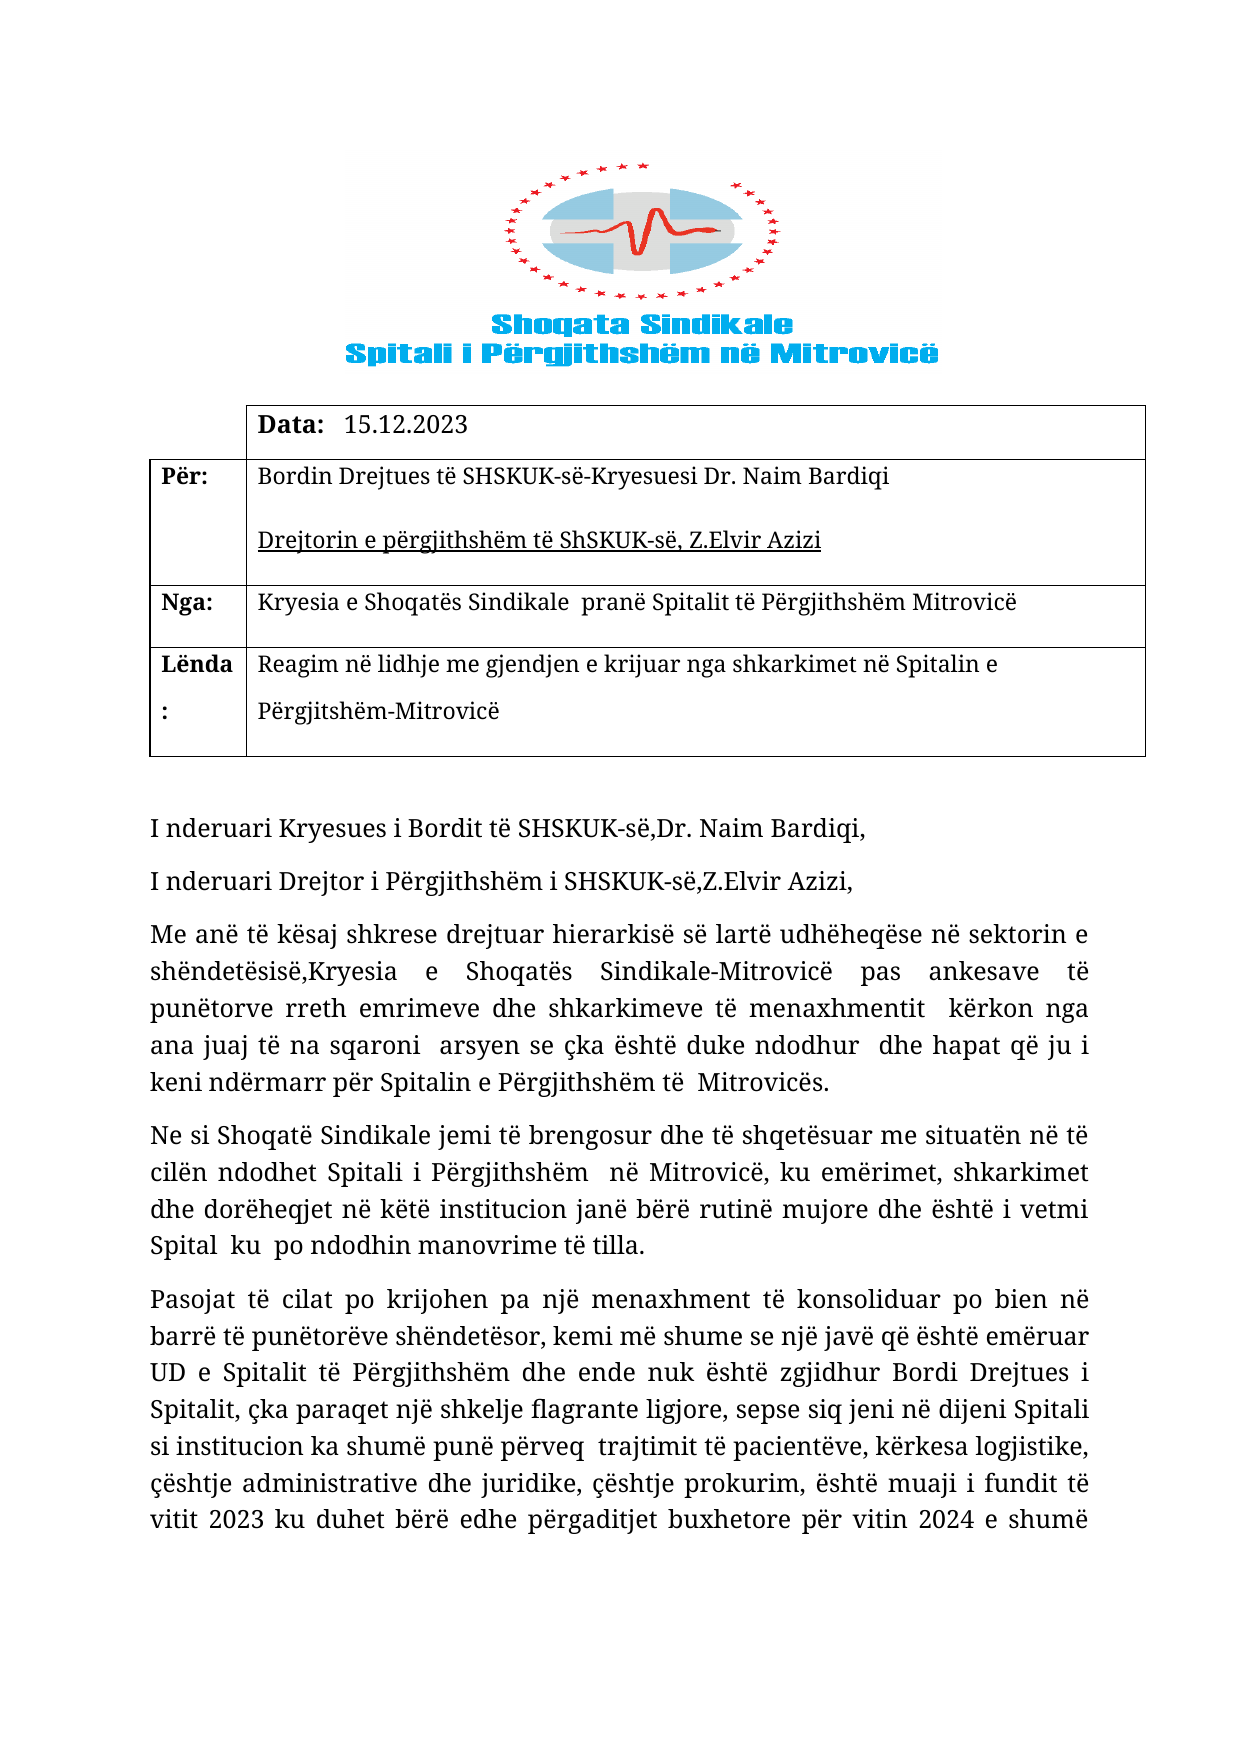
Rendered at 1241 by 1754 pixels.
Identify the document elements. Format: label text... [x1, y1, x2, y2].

table_cell Kryesia e Shoqatës Sindikale pranë Spitalit të Përgjithshëm Mitrovicë [247, 586, 1145, 647]
table_cell Lënda: [151, 648, 246, 756]
table_cell Reagim në lidhje me gjendjen e krijuar nga shkarkimet në Spitalin e Përgjitshëm-Mitrovicë [247, 648, 1145, 756]
text Ne si Shoqatë Sindikale jemi të brengosur dhe të shqetësuar me situatën në të cilën ndodhet Spitali i Përgjithshëm në Mitrovicë, ku emërimet, shkarkimet dhe dorëheqjet në këtë institucion janë bërë rutinë mujore dhe është i vetmi Spital ku po ndodhin manovrime të tilla. [150, 1118, 1090, 1262]
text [150, 1281, 1090, 1536]
text I nderuari Kryesues i Bordit të SHSKUK-së,Dr. Naim Bardiqi, [150, 810, 1090, 844]
text Me anë të kësaj shkrese drejtuar hierarkisë së lartë udhëheqëse në sektorin e shëndetësisë,Kryesia e Shoqatës Sindikale-Mitrovicë pas ankesave të punëtorve rreth emrimeve dhe shkarkimeve të menaxhmentit kërkon nga ana juaj të na sqaroni arsyen se çka është duke ndodhur dhe hapat që ju i keni ndërmarr për Spitalin e Përgjithshëm të Mitrovicës. [150, 917, 1090, 1098]
table_cell Bordin Drejtues të SHSKUK-së-Kryesuesi Dr. Naim Bardiqi Drejtorin e përgjithshëm të ShSKUK-së, Z.Elvir Azizi [247, 460, 1145, 585]
picture [344, 150, 942, 374]
text I nderuari Drejtor i Përgjithshëm i SHSKUK-së,Z.Elvir Azizi, [150, 864, 1090, 898]
table_header Data: 15.12.2023 [247, 406, 1145, 459]
table_cell Nga: [151, 586, 246, 647]
table_cell Për: [151, 460, 246, 585]
